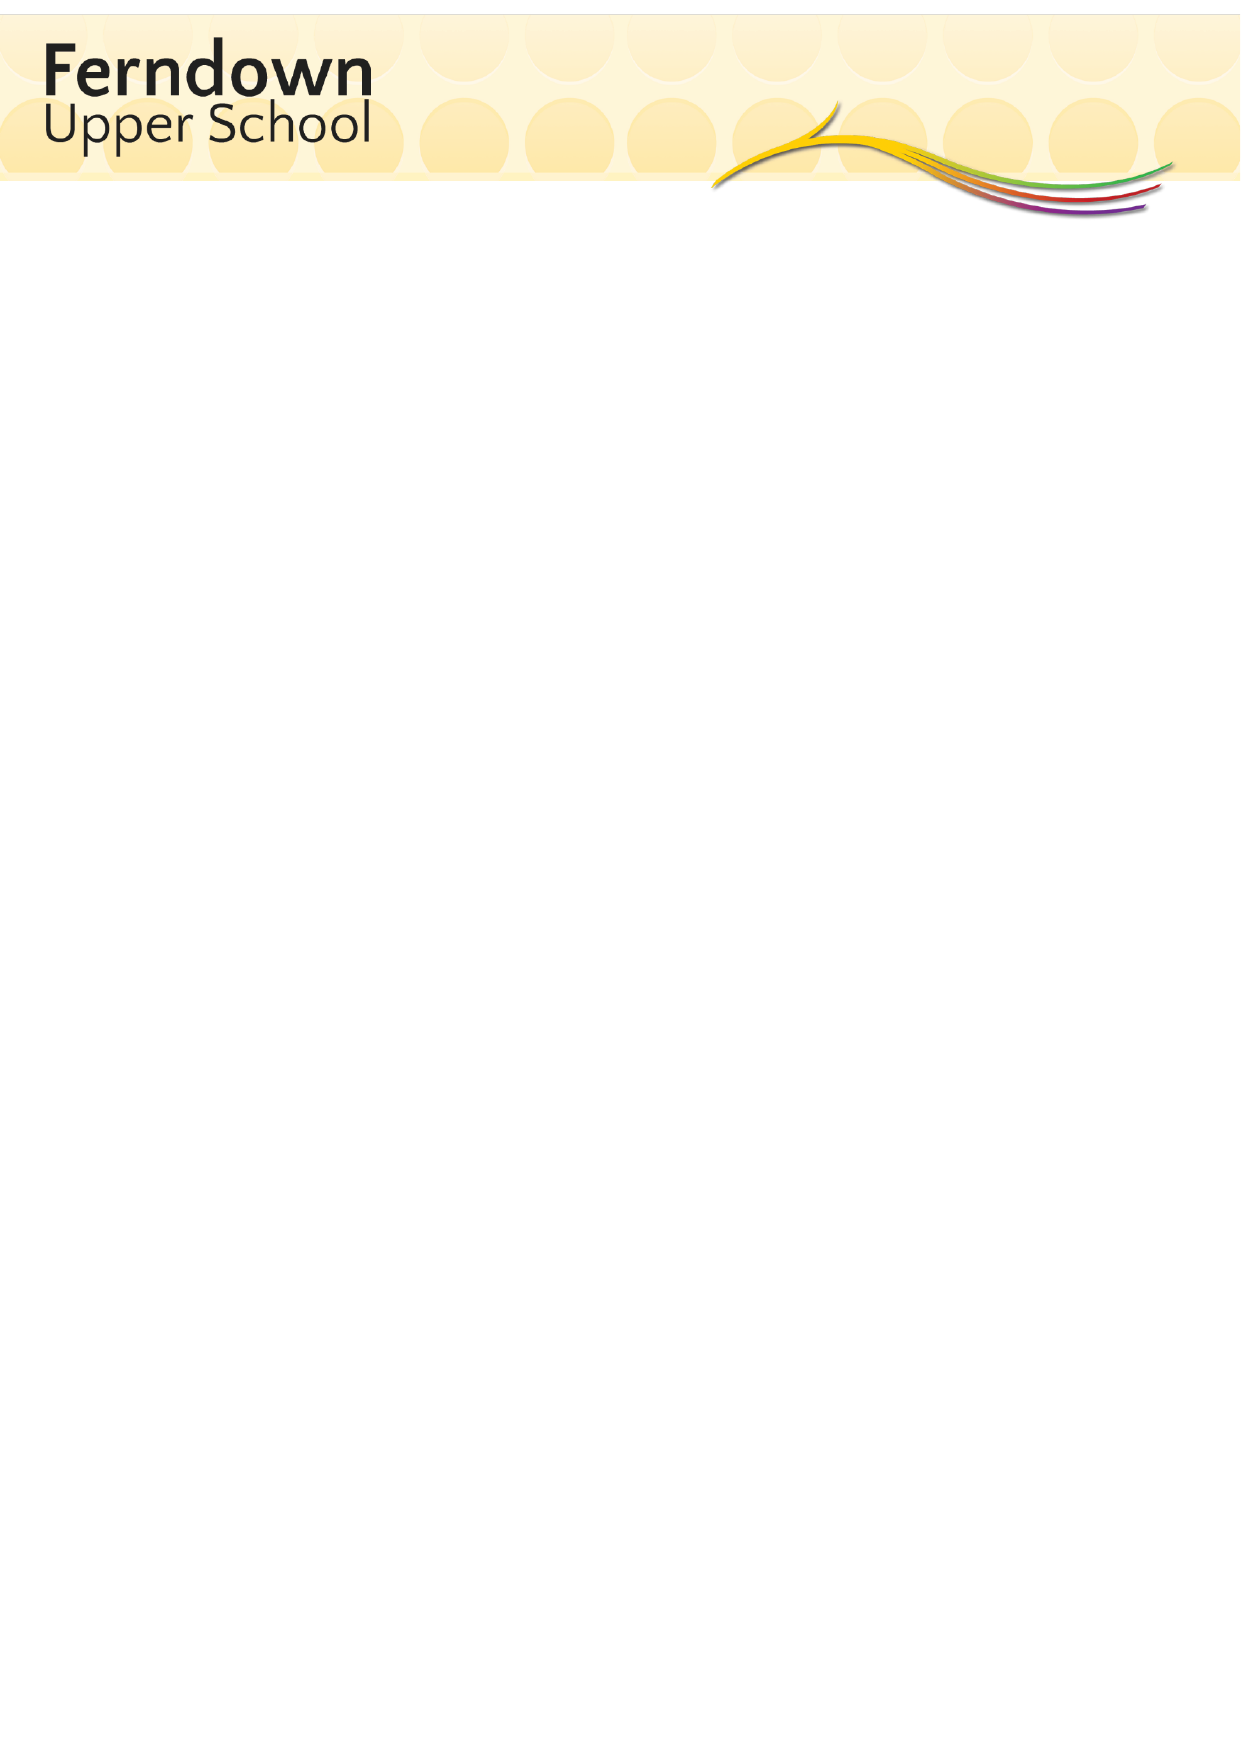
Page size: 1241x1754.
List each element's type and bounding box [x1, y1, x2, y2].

picture [0, 0, 1241, 239]
